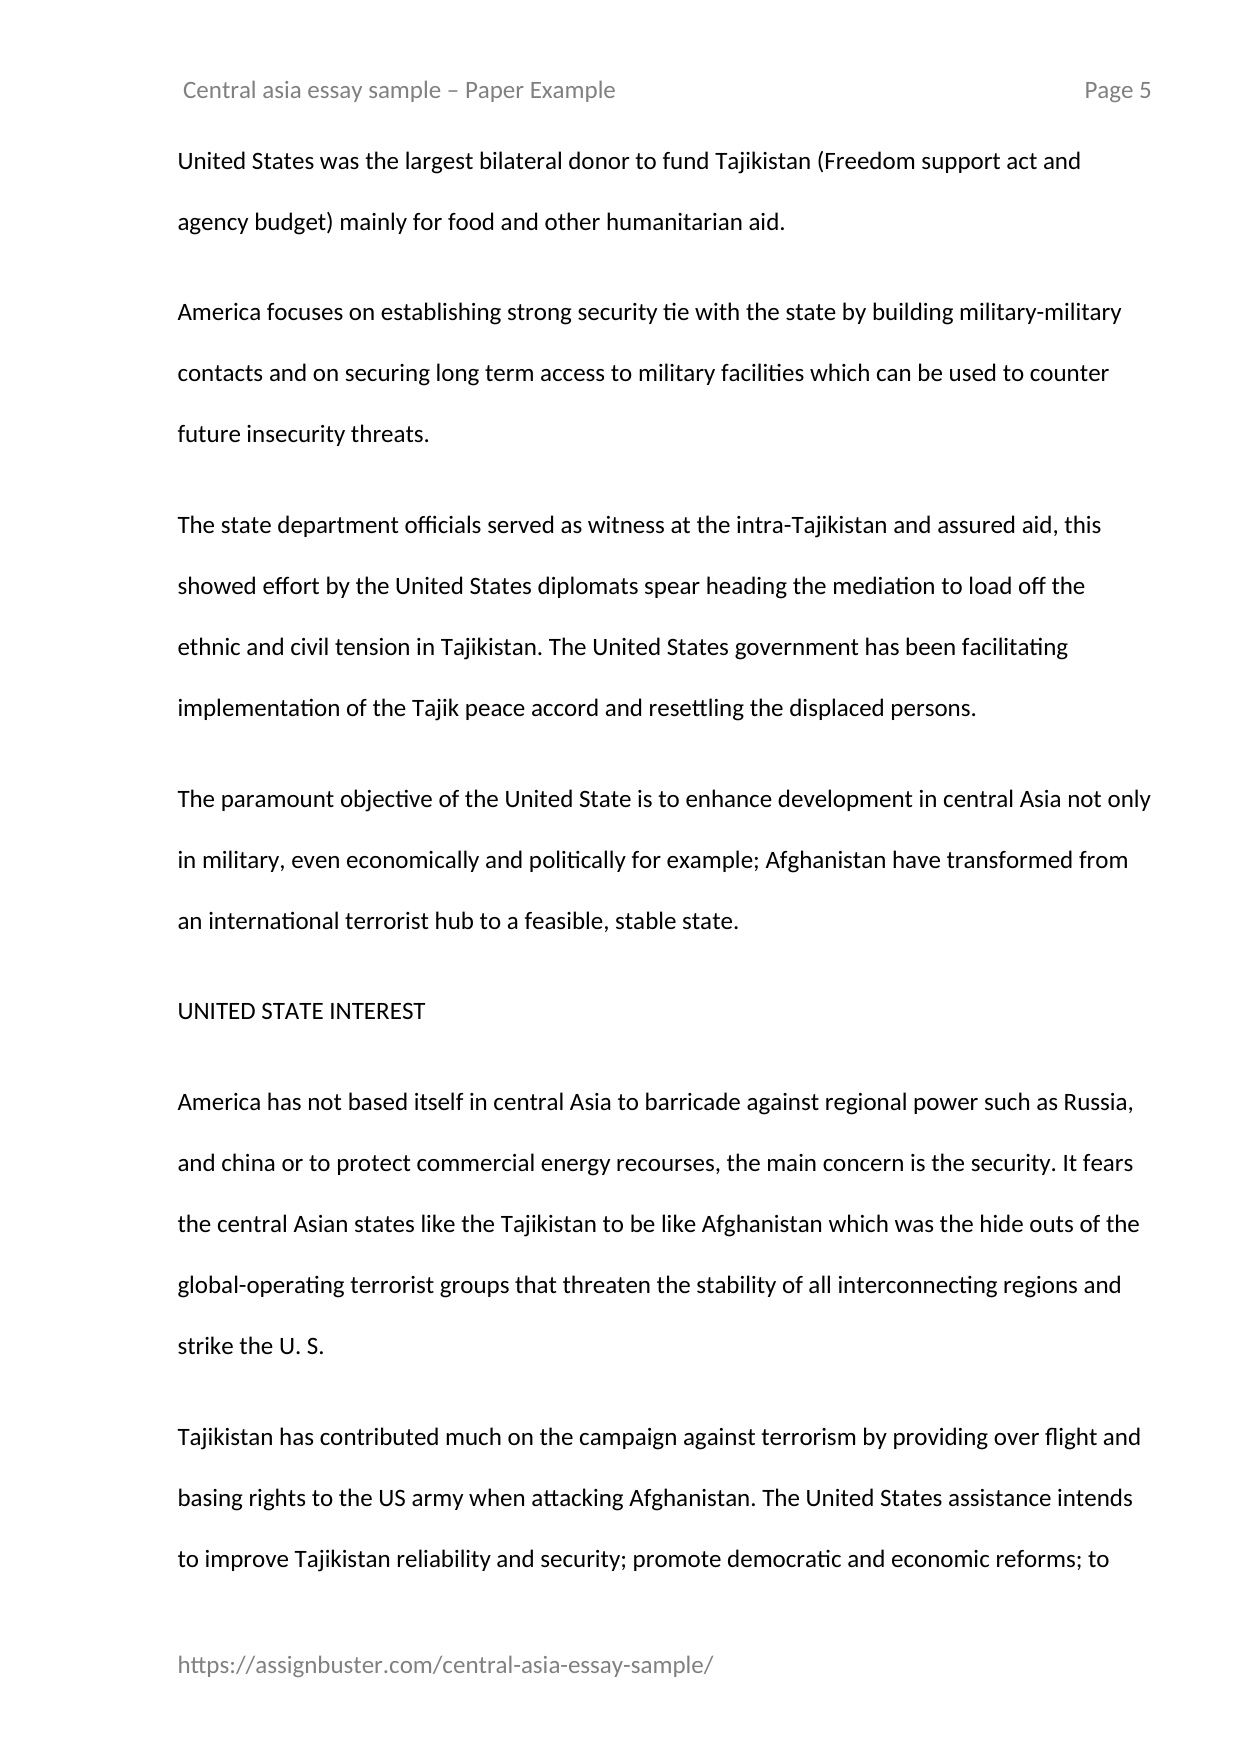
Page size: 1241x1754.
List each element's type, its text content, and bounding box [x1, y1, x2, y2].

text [177, 1421, 1152, 1573]
text The paramount objective of the United State is to enhance development in central Asia not only in military, even economically and politically for example; Afghanistan have transformed from an international terrorist hub to a feasible, stable state. [177, 783, 1152, 935]
text UNITED STATE INTEREST [177, 995, 1152, 1026]
text America focuses on establishing strong security tie with the state by building military-military contacts and on securing long term access to military facilities which can be used to counter future insecurity threats. [177, 297, 1152, 449]
text The state department officials served as witness at the intra-Tajikistan and assured aid, this showed effort by the United States diplomats spear heading the mediation to load off the ethnic and civil tension in Tajikistan. The United States government has been facilitating implementation of the Tajik peace accord and resettling the displaced persons. [177, 509, 1152, 723]
text America has not based itself in central Asia to barricade against regional power such as Russia, and china or to protect commercial energy recourses, the main concern is the security. It fears the central Asian states like the Tajikistan to be like Afghanistan which was the hide outs of the global-operating terrorist groups that threaten the stability of all interconnecting regions and strike the U. S. [177, 1086, 1152, 1361]
text United States was the largest bilateral donor to fund Tajikistan (Freedom support act and agency budget) mainly for food and other humanitarian aid. [177, 145, 1152, 237]
